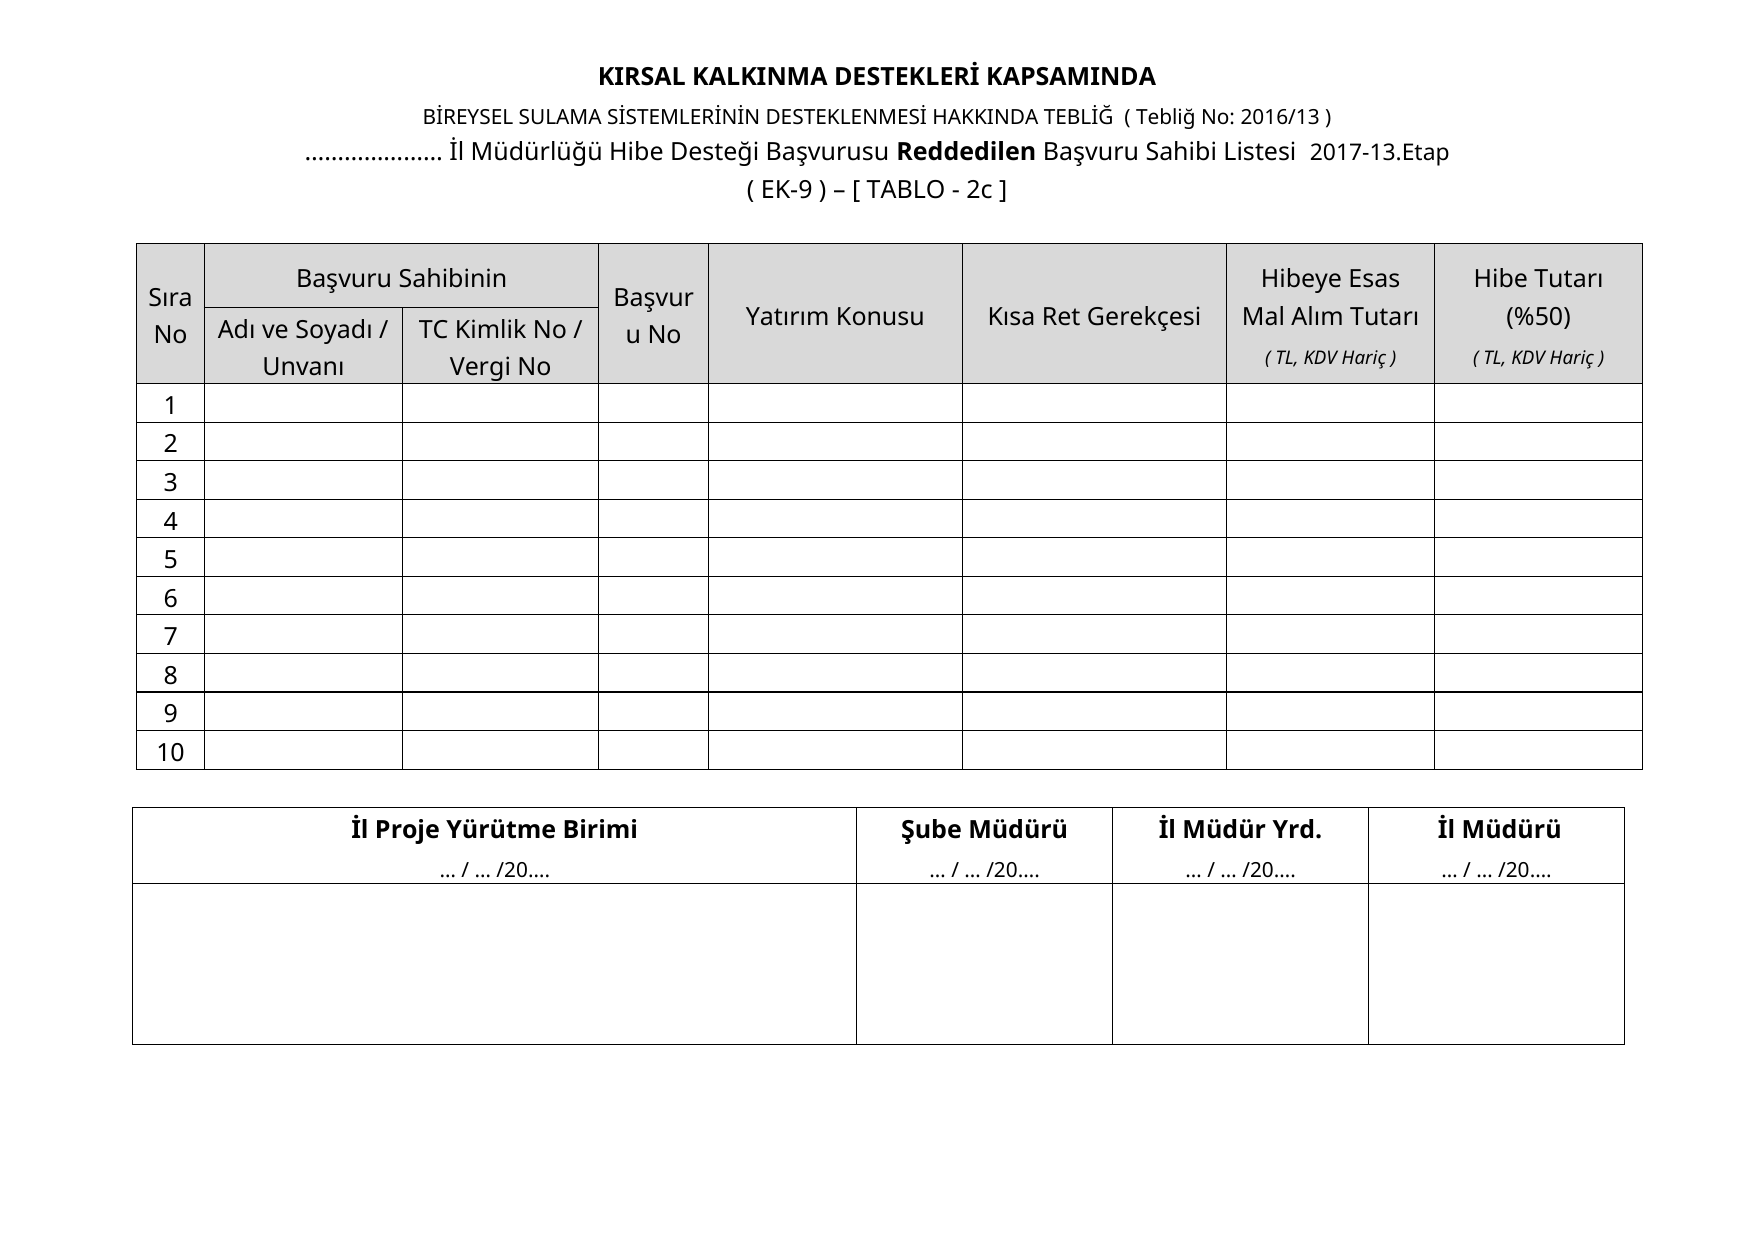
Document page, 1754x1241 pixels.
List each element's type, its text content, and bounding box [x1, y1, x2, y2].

table_cell [205, 654, 402, 691]
table_header Şube Müdürü … / … /20…. [857, 808, 1112, 883]
table_cell [599, 693, 708, 730]
table_header Başvuru No [599, 244, 708, 383]
table_cell [205, 693, 402, 730]
table_cell [709, 577, 962, 614]
table_cell 8 [137, 654, 204, 691]
table_cell [403, 615, 598, 653]
table_cell [1435, 577, 1642, 614]
table_cell [1227, 654, 1434, 691]
table_cell [403, 461, 598, 499]
table_cell [857, 884, 1112, 1044]
table_cell [599, 538, 708, 576]
table_cell [205, 731, 402, 768]
table_cell [1227, 500, 1434, 537]
table_cell [403, 500, 598, 537]
table_cell 5 [137, 538, 204, 576]
table_header İl Müdürü … / … /20…. [1369, 808, 1624, 883]
table_cell [1113, 884, 1368, 1044]
table_cell [963, 693, 1226, 730]
table_cell [1369, 884, 1624, 1044]
table_cell [709, 731, 962, 768]
table_header İl Müdür Yrd. … / … /20…. [1113, 808, 1368, 883]
table_cell [1227, 731, 1434, 768]
table_cell [1435, 693, 1642, 730]
table_cell [205, 538, 402, 576]
table_cell 1 [137, 384, 204, 422]
table_cell [205, 615, 402, 653]
table_cell [709, 538, 962, 576]
table_header Başvuru Sahibinin [205, 244, 598, 307]
table_cell 10 [137, 731, 204, 768]
table_cell [403, 654, 598, 691]
table_cell [1227, 693, 1434, 730]
table_cell [403, 731, 598, 768]
table_cell 4 [137, 500, 204, 537]
table_cell [403, 538, 598, 576]
table_cell [1227, 538, 1434, 576]
table_cell [599, 423, 708, 460]
table_cell [963, 577, 1226, 614]
table_cell [403, 577, 598, 614]
table_cell TC Kimlik No / Vergi No [403, 308, 598, 383]
table_cell [599, 500, 708, 537]
table_cell [133, 884, 856, 1044]
table_cell [599, 384, 708, 422]
text KIRSAL KALKINMA DESTEKLERİ KAPSAMINDA [148, 59, 1606, 93]
table_cell [1435, 500, 1642, 537]
table_cell [205, 384, 402, 422]
table_cell [205, 577, 402, 614]
table_cell [599, 731, 708, 768]
table_header İl Proje Yürütme Birimi … / … /20…. [133, 808, 856, 883]
table_header Sıra No [137, 244, 204, 383]
table_cell [1227, 577, 1434, 614]
table_cell [1227, 615, 1434, 653]
table_cell [1227, 384, 1434, 422]
table_cell [709, 423, 962, 460]
table_header Yatırım Konusu [709, 244, 962, 383]
table_cell [1435, 615, 1642, 653]
table_cell [963, 423, 1226, 460]
table_cell [1435, 461, 1642, 499]
table_cell [599, 577, 708, 614]
text BİREYSEL SULAMA SİSTEMLERİNİN DESTEKLENMESİ HAKKINDA TEBLİĞ ( Tebliğ No: 2016/13 ) [148, 93, 1606, 131]
table_cell [205, 423, 402, 460]
table_cell 6 [137, 577, 204, 614]
table_cell [599, 615, 708, 653]
table_cell [963, 461, 1226, 499]
table_cell [963, 654, 1226, 691]
table_cell 7 [137, 615, 204, 653]
table_cell [709, 693, 962, 730]
table_cell [963, 731, 1226, 768]
table_header Kısa Ret Gerekçesi [963, 244, 1226, 383]
table_cell [963, 500, 1226, 537]
table_cell [709, 384, 962, 422]
table_cell [709, 461, 962, 499]
table_cell [403, 384, 598, 422]
table_cell [403, 693, 598, 730]
table_cell 3 [137, 461, 204, 499]
table_cell [1227, 423, 1434, 460]
table_cell 9 [137, 693, 204, 730]
table_cell [1435, 384, 1642, 422]
table_cell Adı ve Soyadı / Unvanı [205, 308, 402, 383]
table_cell [1435, 731, 1642, 768]
table_cell [1435, 423, 1642, 460]
table_header Hibe Tutarı (%50) ( TL, KDV Hariç ) [1435, 244, 1642, 383]
table_cell [205, 461, 402, 499]
table_cell 2 [137, 423, 204, 460]
table_cell [1435, 654, 1642, 691]
table_cell [709, 615, 962, 653]
table_cell [599, 461, 708, 499]
table_cell [963, 384, 1226, 422]
table_cell [1227, 461, 1434, 499]
table_cell [599, 654, 708, 691]
table_cell [709, 500, 962, 537]
table_cell [403, 423, 598, 460]
table_cell [205, 500, 402, 537]
table_cell [709, 654, 962, 691]
table_cell [963, 538, 1226, 576]
text ………………… İl Müdürlüğü Hibe Desteği Başvurusu Reddedilen Başvuru Sahibi Listesi 2017-13.Etap [148, 131, 1606, 168]
text ( EK-9 ) – [ TABLO - 2c ] [148, 168, 1606, 206]
table_cell [1435, 538, 1642, 576]
table_header Hibeye Esas Mal Alım Tutarı ( TL, KDV Hariç ) [1227, 244, 1434, 383]
table_cell [963, 615, 1226, 653]
